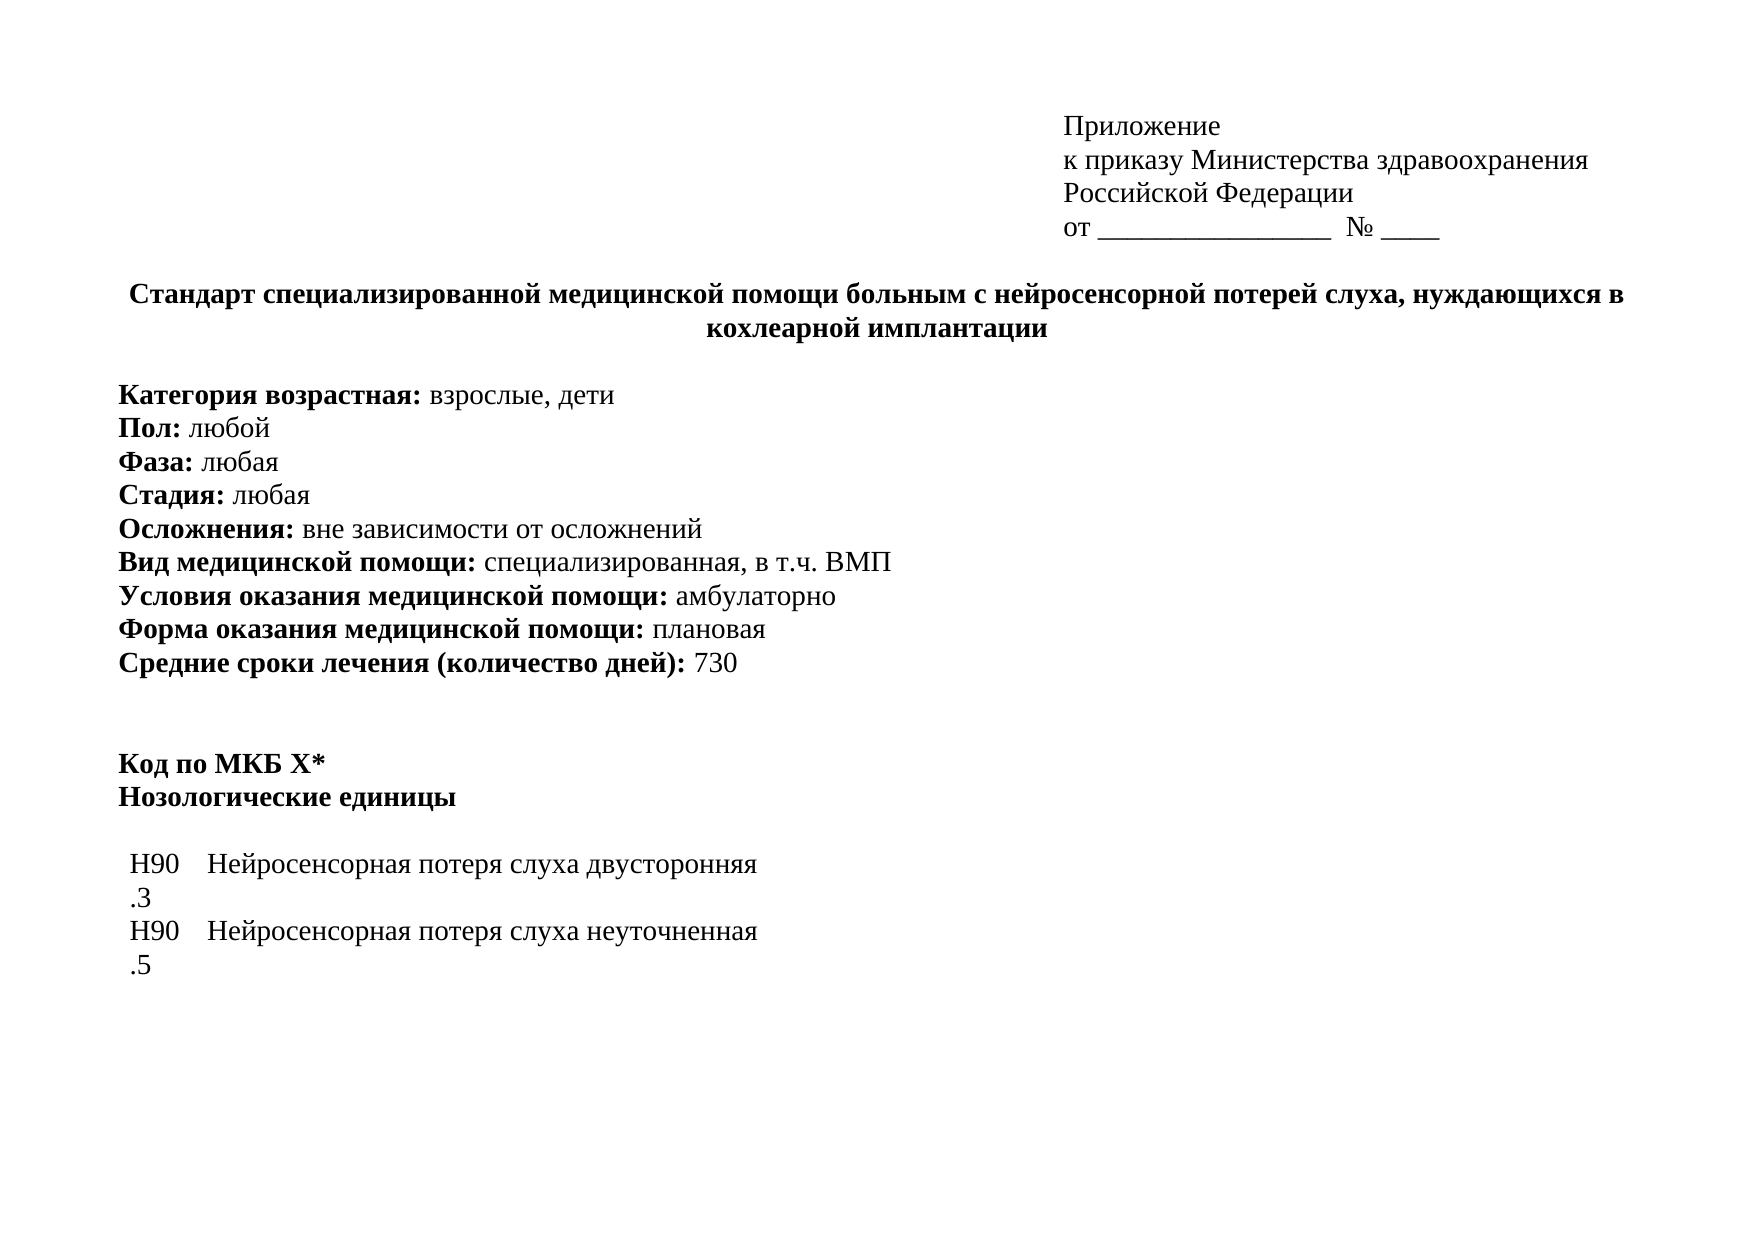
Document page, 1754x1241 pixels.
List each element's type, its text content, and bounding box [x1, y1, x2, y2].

text Категория возрастная: взрослые, дети Пол: любой Фаза: любая Стадия: любая Осложнения: вне зависимости от осложнений Вид медицинской помощи: специализированная, в т.ч. ВМП Условия оказания медицинской помощи: амбулаторно Форма оказания медицинской помощи: плановая Средние сроки лечения (количество дней): 730 [118, 377, 1636, 679]
table_header Нейросенсорная потеря слуха двусторонняя [196, 846, 1281, 913]
text Код по МКБ X* Нозологические единицы [118, 746, 1636, 813]
table_header H90.3 [118, 846, 196, 913]
subtitle Приложение к приказу Министерства здравоохранения Российской Федерации от ________________ № ____ [1063, 108, 1636, 243]
table_cell H90.5 [118, 914, 196, 981]
table_cell Нейросенсорная потеря слуха неуточненная [196, 914, 1281, 981]
text Стандарт специализированной медицинской помощи больным с нейросенсорной потерей слуха, нуждающихся в кохлеарной имплантации [118, 276, 1636, 343]
